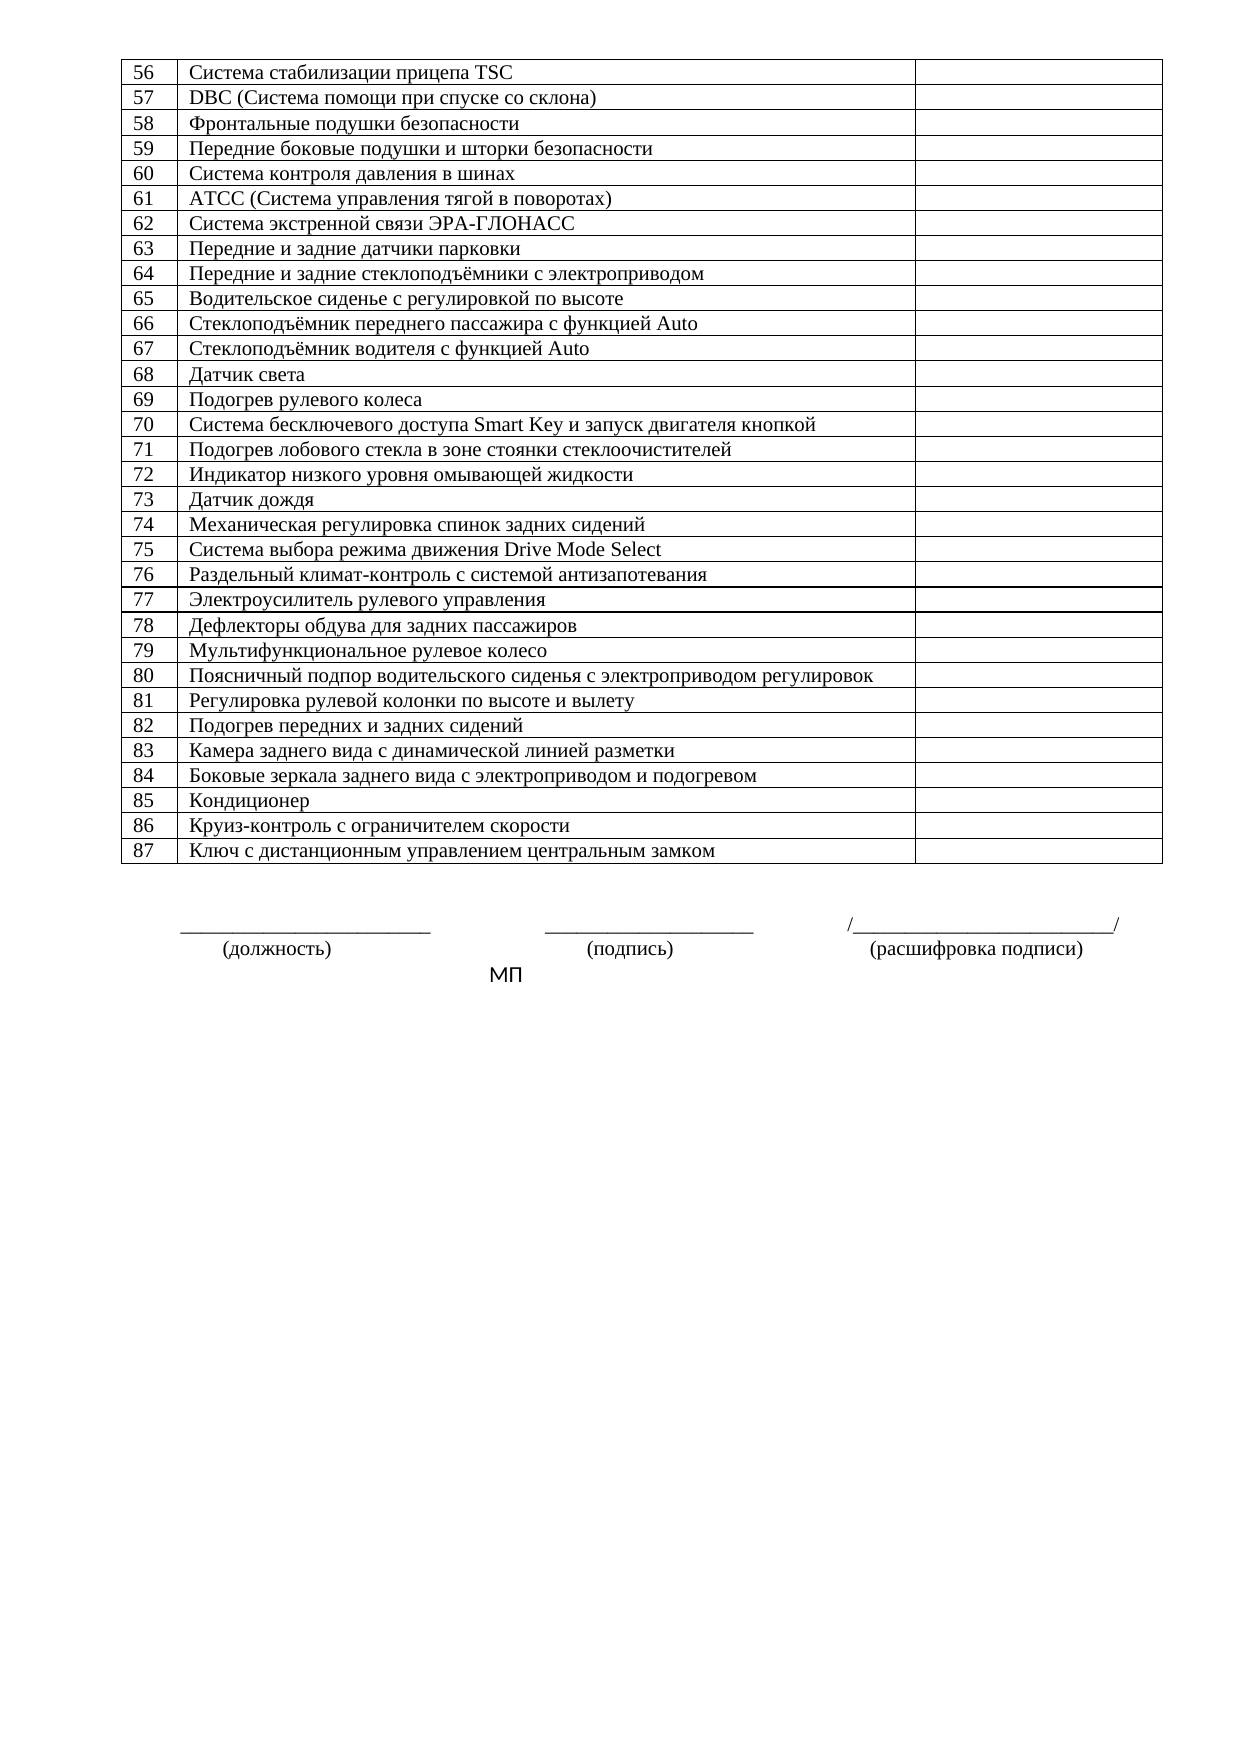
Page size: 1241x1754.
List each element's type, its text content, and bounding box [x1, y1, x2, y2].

table_cell [916, 85, 1162, 109]
table_cell [916, 412, 1162, 436]
table_cell Система экстренной связи ЭРА-ГЛОНАСС [178, 211, 915, 235]
table_cell Индикатор низкого уровня омывающей жидкости [178, 462, 915, 486]
table_cell 66 [122, 311, 177, 335]
table_cell [916, 613, 1162, 637]
table_cell Поясничный подпор водительского сиденья с электроприводом регулировок [178, 663, 915, 687]
table_cell 83 [122, 738, 177, 762]
table_cell [916, 211, 1162, 235]
table_cell 84 [122, 763, 177, 787]
table_cell 86 [122, 813, 177, 837]
table_cell Боковые зеркала заднего вида с электроприводом и подогревом [178, 763, 915, 787]
table_cell 68 [122, 361, 177, 386]
table_cell Электроусилитель рулевого управления [178, 588, 915, 611]
table_cell [916, 788, 1162, 812]
table_cell 64 [122, 261, 177, 285]
table_cell 65 [122, 286, 177, 310]
table_cell 76 [122, 562, 177, 586]
table_cell [916, 813, 1162, 837]
table_cell 56 [122, 60, 177, 84]
table_cell Механическая регулировка спинок задних сидений [178, 512, 915, 536]
table_cell Круиз-контроль с ограничителем скорости [178, 813, 915, 837]
table_cell 71 [122, 437, 177, 461]
table_cell [916, 588, 1162, 611]
table_cell [916, 60, 1162, 84]
table_cell [916, 186, 1162, 210]
table_cell 63 [122, 236, 177, 260]
table_cell [916, 512, 1162, 536]
table_cell Датчик дождя [178, 487, 915, 511]
table_cell [916, 462, 1162, 486]
table_cell Система стабилизации прицепа TSC [178, 60, 915, 84]
table_cell 70 [122, 412, 177, 436]
text ________________________ ____________________ /_________________________/ [118, 912, 1181, 936]
table_cell 81 [122, 688, 177, 712]
table_cell Водительское сиденье с регулировкой по высоте [178, 286, 915, 310]
table_cell 79 [122, 638, 177, 662]
table_cell 61 [122, 186, 177, 210]
table_cell [916, 738, 1162, 762]
table_cell [916, 236, 1162, 260]
table_cell 87 [122, 839, 177, 862]
table_cell Система бесключевого доступа Smart Key и запуск двигателя кнопкой [178, 412, 915, 436]
table_cell 59 [122, 136, 177, 159]
table_cell [916, 562, 1162, 586]
table_cell Фронтальные подушки безопасности [178, 110, 915, 134]
table_cell Раздельный климат-контроль с системой антизапотевания [178, 562, 915, 586]
table_cell [916, 387, 1162, 411]
table_cell 58 [122, 110, 177, 134]
table_cell 67 [122, 336, 177, 360]
table_cell 60 [122, 161, 177, 185]
table_cell [916, 261, 1162, 285]
table_cell [916, 663, 1162, 687]
table_cell Подогрев передних и задних сидений [178, 713, 915, 737]
table_cell Система контроля давления в шинах [178, 161, 915, 185]
table_cell 82 [122, 713, 177, 737]
table_cell 74 [122, 512, 177, 536]
table_cell 80 [122, 663, 177, 687]
table_cell Стеклоподъёмник переднего пассажира c функцией Auto [178, 311, 915, 335]
table_cell 62 [122, 211, 177, 235]
table_cell [916, 487, 1162, 511]
table_cell [916, 537, 1162, 561]
table_cell Кондиционер [178, 788, 915, 812]
table_cell Ключ с дистанционным управлением центральным замком [178, 839, 915, 862]
table_cell Передние и задние датчики парковки [178, 236, 915, 260]
table_cell [916, 763, 1162, 787]
table_cell Передние боковые подушки и шторки безопасности [178, 136, 915, 159]
table_cell [916, 286, 1162, 310]
table_cell [916, 361, 1162, 386]
table_cell 78 [122, 613, 177, 637]
table_cell Камера заднего вида с динамической линией разметки [178, 738, 915, 762]
table_cell Подогрев рулевого колеса [178, 387, 915, 411]
table_cell 77 [122, 588, 177, 611]
table_cell [916, 839, 1162, 862]
table_cell [916, 311, 1162, 335]
table_cell [916, 136, 1162, 159]
table_cell Стеклоподъёмник водителя с функцией Auto [178, 336, 915, 360]
table_cell 72 [122, 462, 177, 486]
table_cell Мультифункциональное рулевое колесо [178, 638, 915, 662]
table_cell ATCC (Система управления тягой в поворотах) [178, 186, 915, 210]
table_cell 69 [122, 387, 177, 411]
table_cell Передние и задние стеклоподъёмники с электроприводом [178, 261, 915, 285]
table_cell [916, 688, 1162, 712]
table_cell [916, 336, 1162, 360]
table_cell [916, 713, 1162, 737]
table_cell Регулировка рулевой колонки по высоте и вылету [178, 688, 915, 712]
table_cell [916, 437, 1162, 461]
table_cell 75 [122, 537, 177, 561]
table_cell [916, 161, 1162, 185]
text (должность) (подпись) (расшифровка подписи) [118, 936, 1181, 960]
table_cell Датчик света [178, 361, 915, 386]
table_cell Система выбора режима движения Drive Mode Select [178, 537, 915, 561]
table_cell 73 [122, 487, 177, 511]
table_cell [916, 110, 1162, 134]
table_cell Подогрев лобового стекла в зоне стоянки стеклоочистителей [178, 437, 915, 461]
table_cell 57 [122, 85, 177, 109]
table_cell DBC (Система помощи при спуске со склона) [178, 85, 915, 109]
table_cell Дефлекторы обдува для задних пассажиров [178, 613, 915, 637]
table_cell 85 [122, 788, 177, 812]
table_cell [916, 638, 1162, 662]
text МП [118, 960, 1181, 988]
